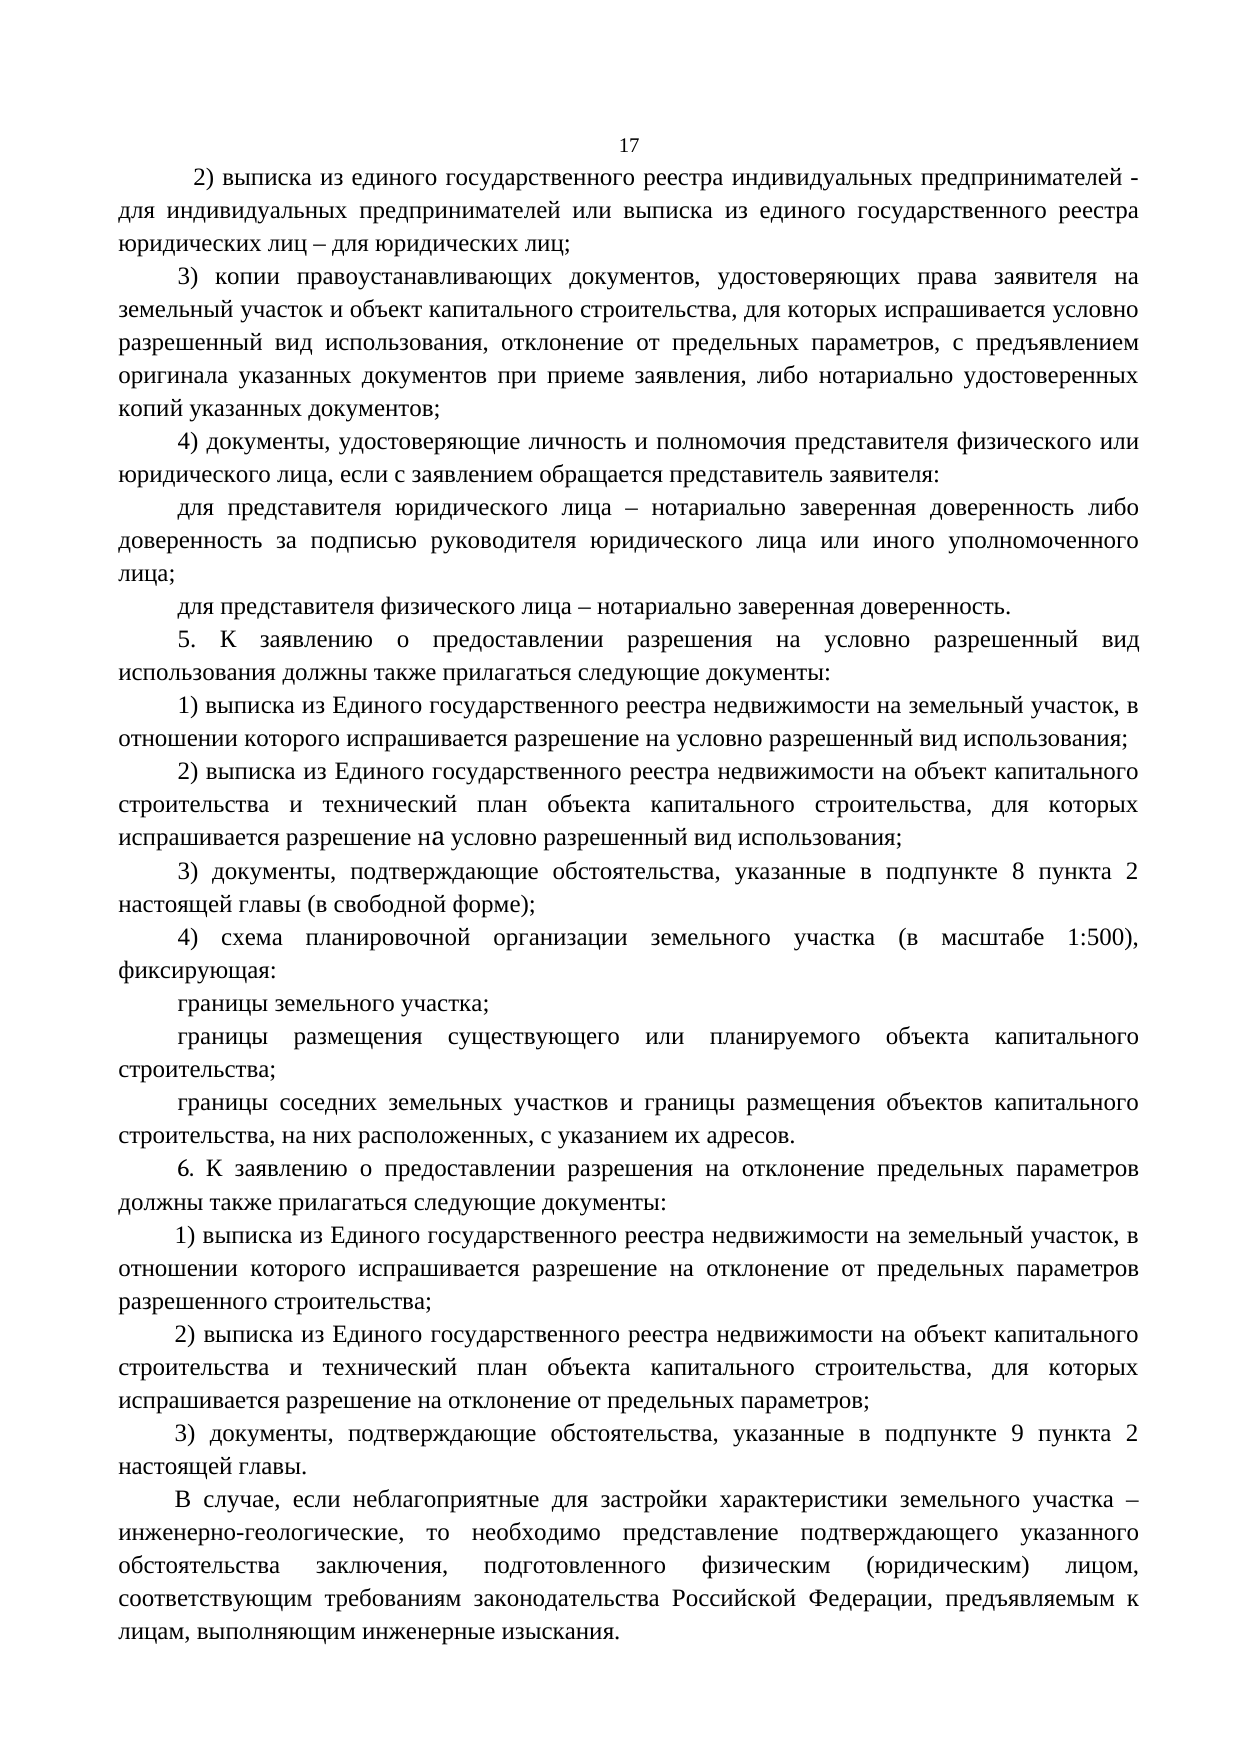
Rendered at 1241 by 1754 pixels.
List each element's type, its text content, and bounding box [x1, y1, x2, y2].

text 4) документы, удостоверяющие личность и полномочия представителя физического или юридического лица, если с заявлением обращается представитель заявителя: [118, 426, 1140, 488]
text границы размещения существующего или планируемого объекта капитального строительства; [118, 1021, 1140, 1083]
text границы земельного участка; [118, 988, 1140, 1017]
text 3) документы, подтверждающие обстоятельства, указанные в подпункте 9 пункта 2 настоящей главы. [118, 1418, 1140, 1480]
text 6. К заявлению о предоставлении разрешения на отклонение предельных параметров должны также прилагаться следующие документы: [118, 1153, 1140, 1216]
text 5. К заявлению о предоставлении разрешения на условно разрешенный вид использования должны также прилагаться следующие документы: [118, 624, 1140, 686]
text 2) выписка из Единого государственного реестра недвижимости на объект капитального строительства и технический план объекта капитального строительства, для которых испрашивается разрешение на условно разрешенный вид использования; [118, 756, 1140, 852]
text 3) копии правоустанавливающих документов, удостоверяющих права заявителя на земельный участок и объект капитального строительства, для которых испрашивается условно разрешенный вид использования, отклонение от предельных параметров, с предъявлением оригинала указанных документов при приеме заявления, либо нотариально удостоверенных копий указанных документов; [118, 261, 1140, 422]
text 2) выписка из Единого государственного реестра недвижимости на объект капитального строительства и технический план объекта капитального строительства, для которых испрашивается разрешение на отклонение от предельных параметров; [118, 1319, 1140, 1414]
text 2) выписка из единого государственного реестра индивидуальных предпринимателей - для индивидуальных предпринимателей или выписка из единого государственного реестра юридических лиц – для юридических лиц; [118, 162, 1140, 256]
text границы соседних земельных участков и границы размещения объектов капитального строительства, на них расположенных, с указанием их адресов. [118, 1087, 1140, 1149]
text для представителя физического лица – нотариально заверенная доверенность. [118, 591, 1140, 620]
text 3) документы, подтверждающие обстоятельства, указанные в подпункте 8 пункта 2 настоящей главы (в свободной форме); [118, 856, 1140, 918]
text для представителя юридического лица – нотариально заверенная доверенность либо доверенность за подписью руководителя юридического лица или иного уполномоченного лица; [118, 492, 1140, 587]
text 4) схема планировочной организации земельного участка (в масштабе 1:500), фиксирующая: [118, 922, 1140, 984]
text 1) выписка из Единого государственного реестра недвижимости на земельный участок, в отношении которого испрашивается разрешение на отклонение от предельных параметров разрешенного строительства; [118, 1220, 1140, 1315]
text В случае, если неблагоприятные для застройки характеристики земельного участка – инженерно-геологические, то необходимо представление подтверждающего указанного обстоятельства заключения, подготовленного физическим (юридическим) лицом, соответствующим требованиям законодательства Российской Федерации, предъявляемым к лицам, выполняющим инженерные изыскания. [118, 1484, 1140, 1645]
text 1) выписка из Единого государственного реестра недвижимости на земельный участок, в отношении которого испрашивается разрешение на условно разрешенный вид использования; [118, 690, 1140, 752]
